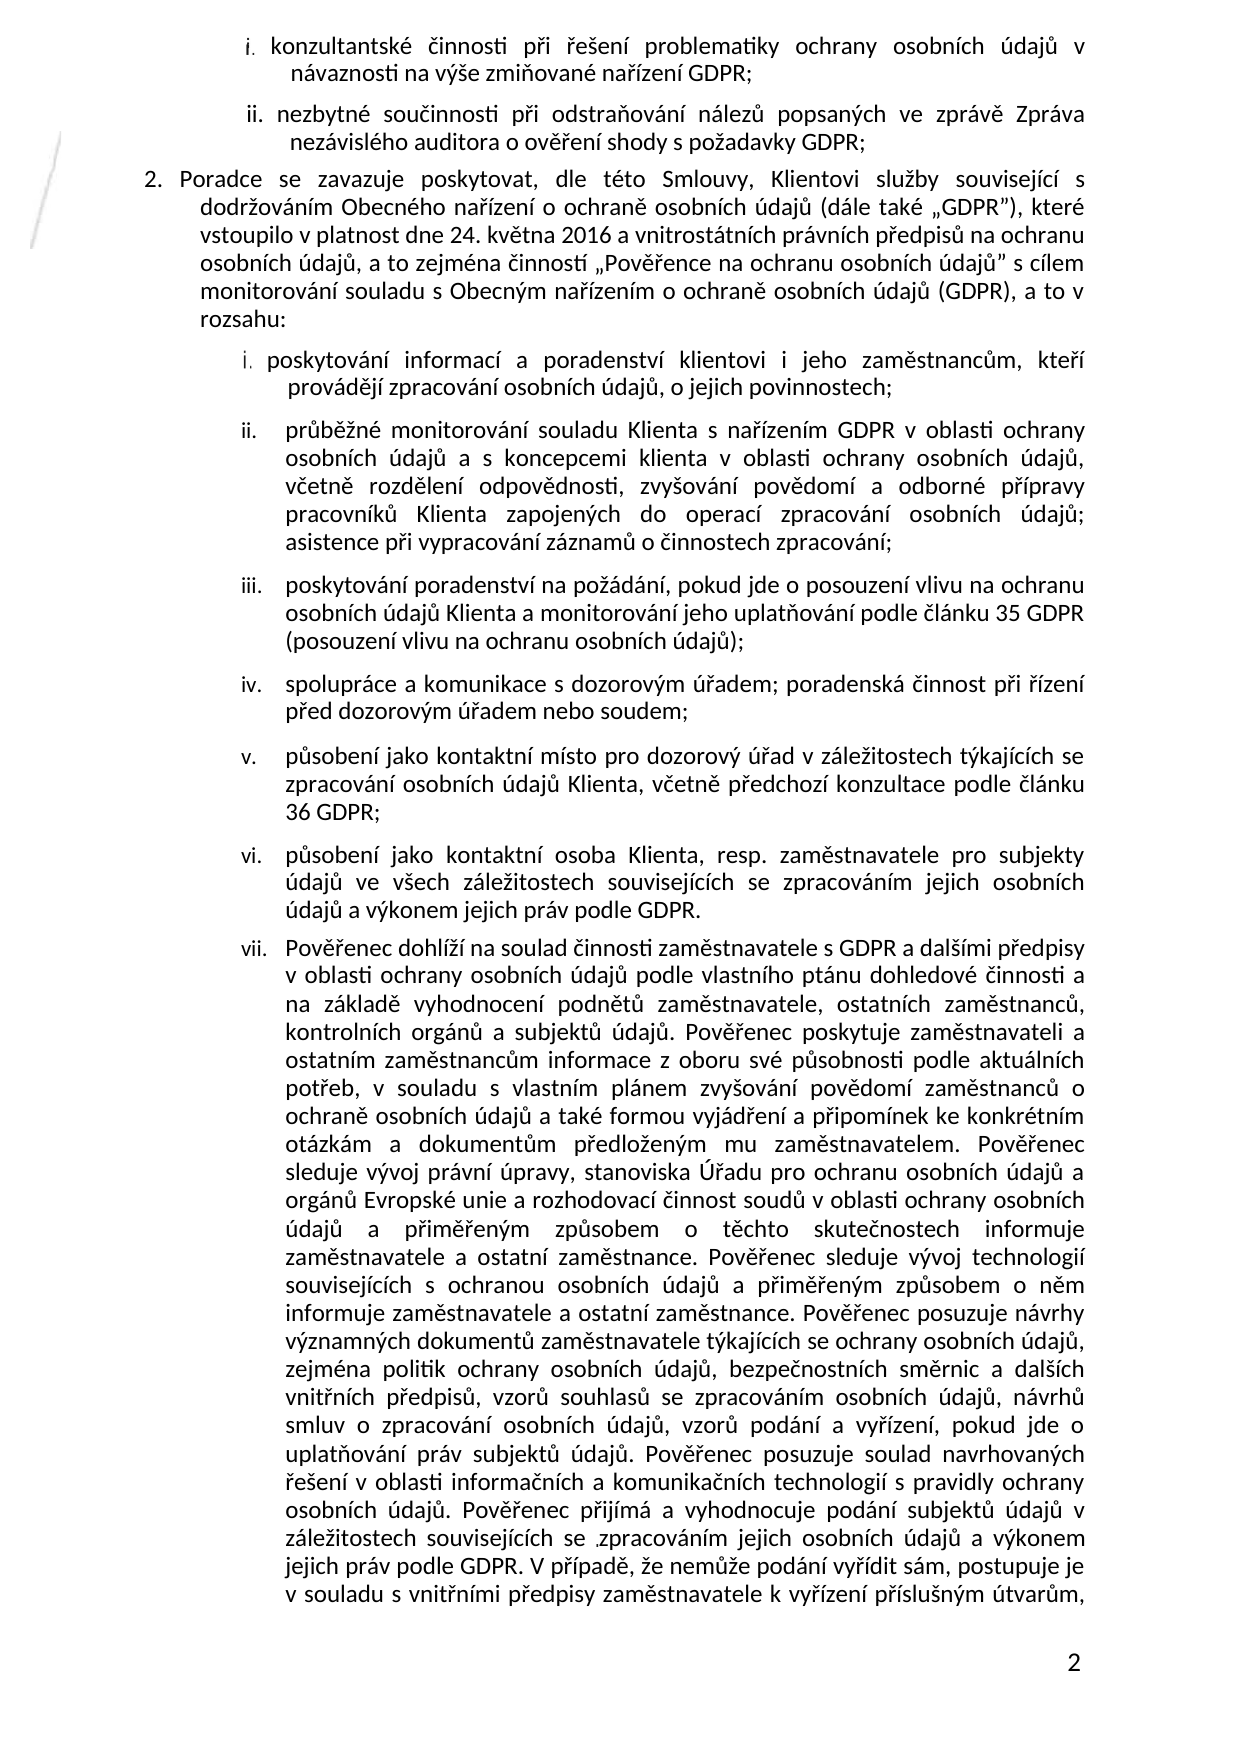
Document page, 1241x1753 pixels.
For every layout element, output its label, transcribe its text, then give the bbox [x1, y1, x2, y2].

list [241, 934, 1086, 1609]
text ii. nezbytné součinnosti při odstraňování nálezů popsaných ve zprávě Zpráva nezávislého auditora o ověření shody s požadavky GDPR; [246, 100, 1086, 156]
list působení jako kontaktní osoba Klienta, resp. zaměstnavatele pro subjekty údajů ve všech záležitostech souvisejících se zpracováním jejich osobních údajů a výkonem jejich práv podle GDPR. [241, 841, 1086, 925]
text 2. Poradce se zavazuje poskytovat, dle této Smlouvy, Klientovi služby související s dodržováním Obecného nařízení o ochraně osobních údajů (dále také „GDPR”), které vstoupilo v platnost dne 24. května 2016 a vnitrostátních právních předpisů na ochranu osobních údajů, a to zejména činností „Pověřence na ochranu osobních údajů” s cílem monitorování souladu s Obecným nařízením o ochraně osobních údajů (GDPR), a to v rozsahu: [144, 165, 1086, 334]
list působení jako kontaktní místo pro dozorový úřad v záležitostech týkajících se zpracování osobních údajů Klienta, včetně předchozí konzultace podle článku 36 GDPR; [241, 742, 1086, 827]
list spolupráce a komunikace s dozorovým úřadem; poradenská činnost při řízení před dozorovým úřadem nebo soudem; [241, 669, 1086, 726]
list průběžné monitorování souladu Klienta s nařízením GDPR v oblasti ochrany osobních údajů a s koncepcemi klienta v oblasti ochrany osobních údajů, včetně rozdělení odpovědnosti, zvyšování povědomí a odborné přípravy pracovníků Klienta zapojených do operací zpracování osobních údajů; asistence při vypracování záznamů o činnostech zpracování; [241, 416, 1086, 557]
picture [30, 131, 62, 249]
picture [246, 37, 255, 55]
text poskytování informací a poradenství klientovi i jeho zaměstnancům, kteří provádějí zpracování osobních údajů, o jejich povinnostech; [244, 346, 1086, 402]
picture [243, 350, 252, 369]
text konzultantské činnosti při řešení problematiky ochrany osobních údajů v návaznosti na výše zmiňované nařízení GDPR; [246, 32, 1086, 88]
list poskytování poradenství na požádání, pokud jde o posouzení vlivu na ochranu osobních údajů Klienta a monitorování jeho uplatňování podle článku 35 GDPR (posouzení vlivu na ochranu osobních údajů); [241, 571, 1086, 655]
